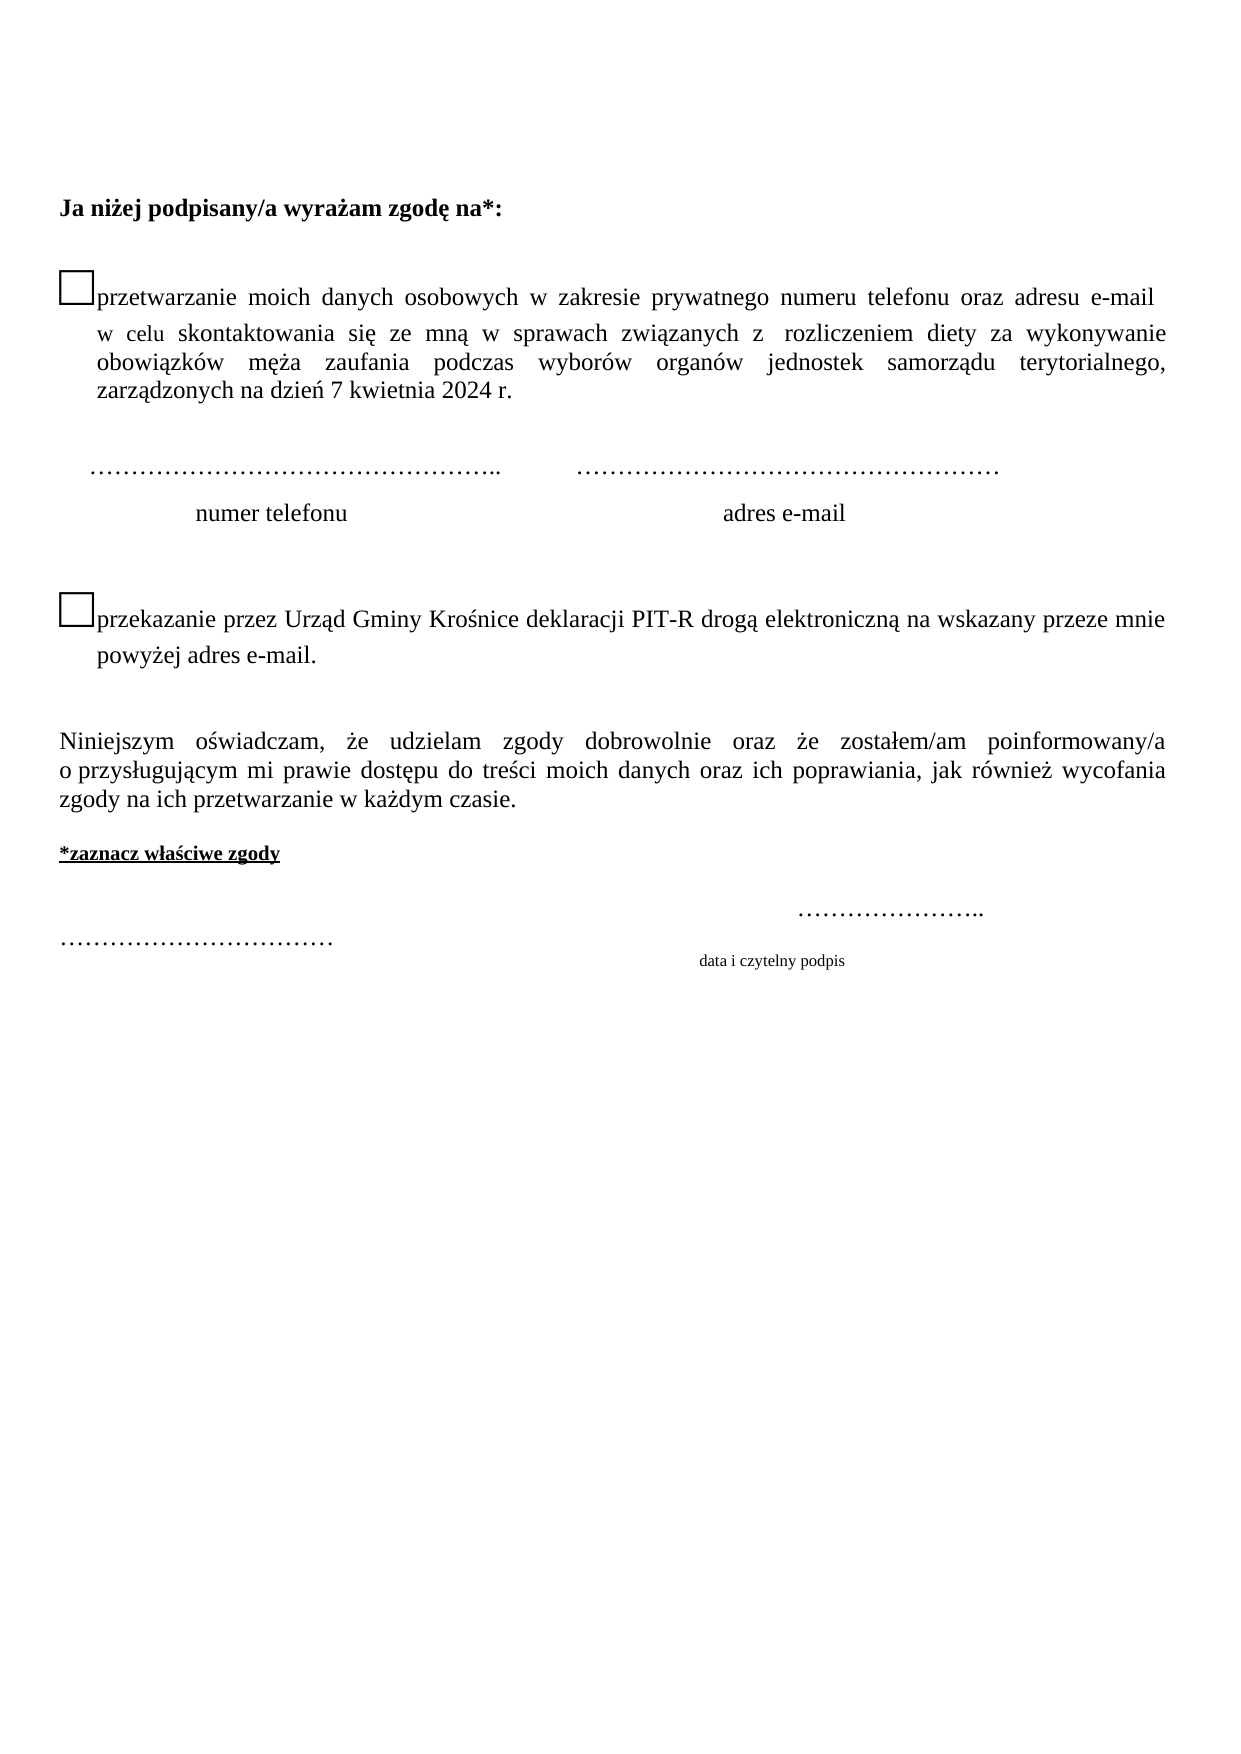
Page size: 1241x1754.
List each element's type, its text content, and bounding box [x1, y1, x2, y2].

list przekazanie przez Urząd Gminy Krośnice deklaracji PIT-R drogą elektroniczną na wskazany przeze mnie powyżej adres e-mail. [59, 573, 1167, 669]
text ………………………………………….. …………………………………………… [59, 451, 1181, 479]
text Niniejszym oświadczam, że udzielam zgody dobrowolnie oraz że zostałem/am poinformowany/a o przysługującym mi prawie dostępu do treści moich danych oraz ich poprawiania, jak również wycofania zgody na ich przetwarzanie w każdym czasie. [59, 726, 1167, 813]
text data i czytelny podpis [59, 951, 1181, 970]
text *zaznacz właściwe zgody [59, 841, 1167, 865]
text …………………..…………………………… [59, 893, 1181, 951]
text numer telefonu adres e-mail [59, 498, 1181, 526]
list przetwarzanie moich danych osobowych w zakresie prywatnego numeru telefonu oraz adresu e-mail w celu skontaktowania się ze mną w sprawach związanych z rozliczeniem diety za wykonywanie obowiązków męża zaufania podczas wyborów organów jednostek samorządu terytorialnego, zarządzonych na dzień 7 kwietnia 2024 r. [59, 251, 1167, 404]
text Ja niżej podpisany/a wyrażam zgodę na*: [59, 193, 1181, 222]
